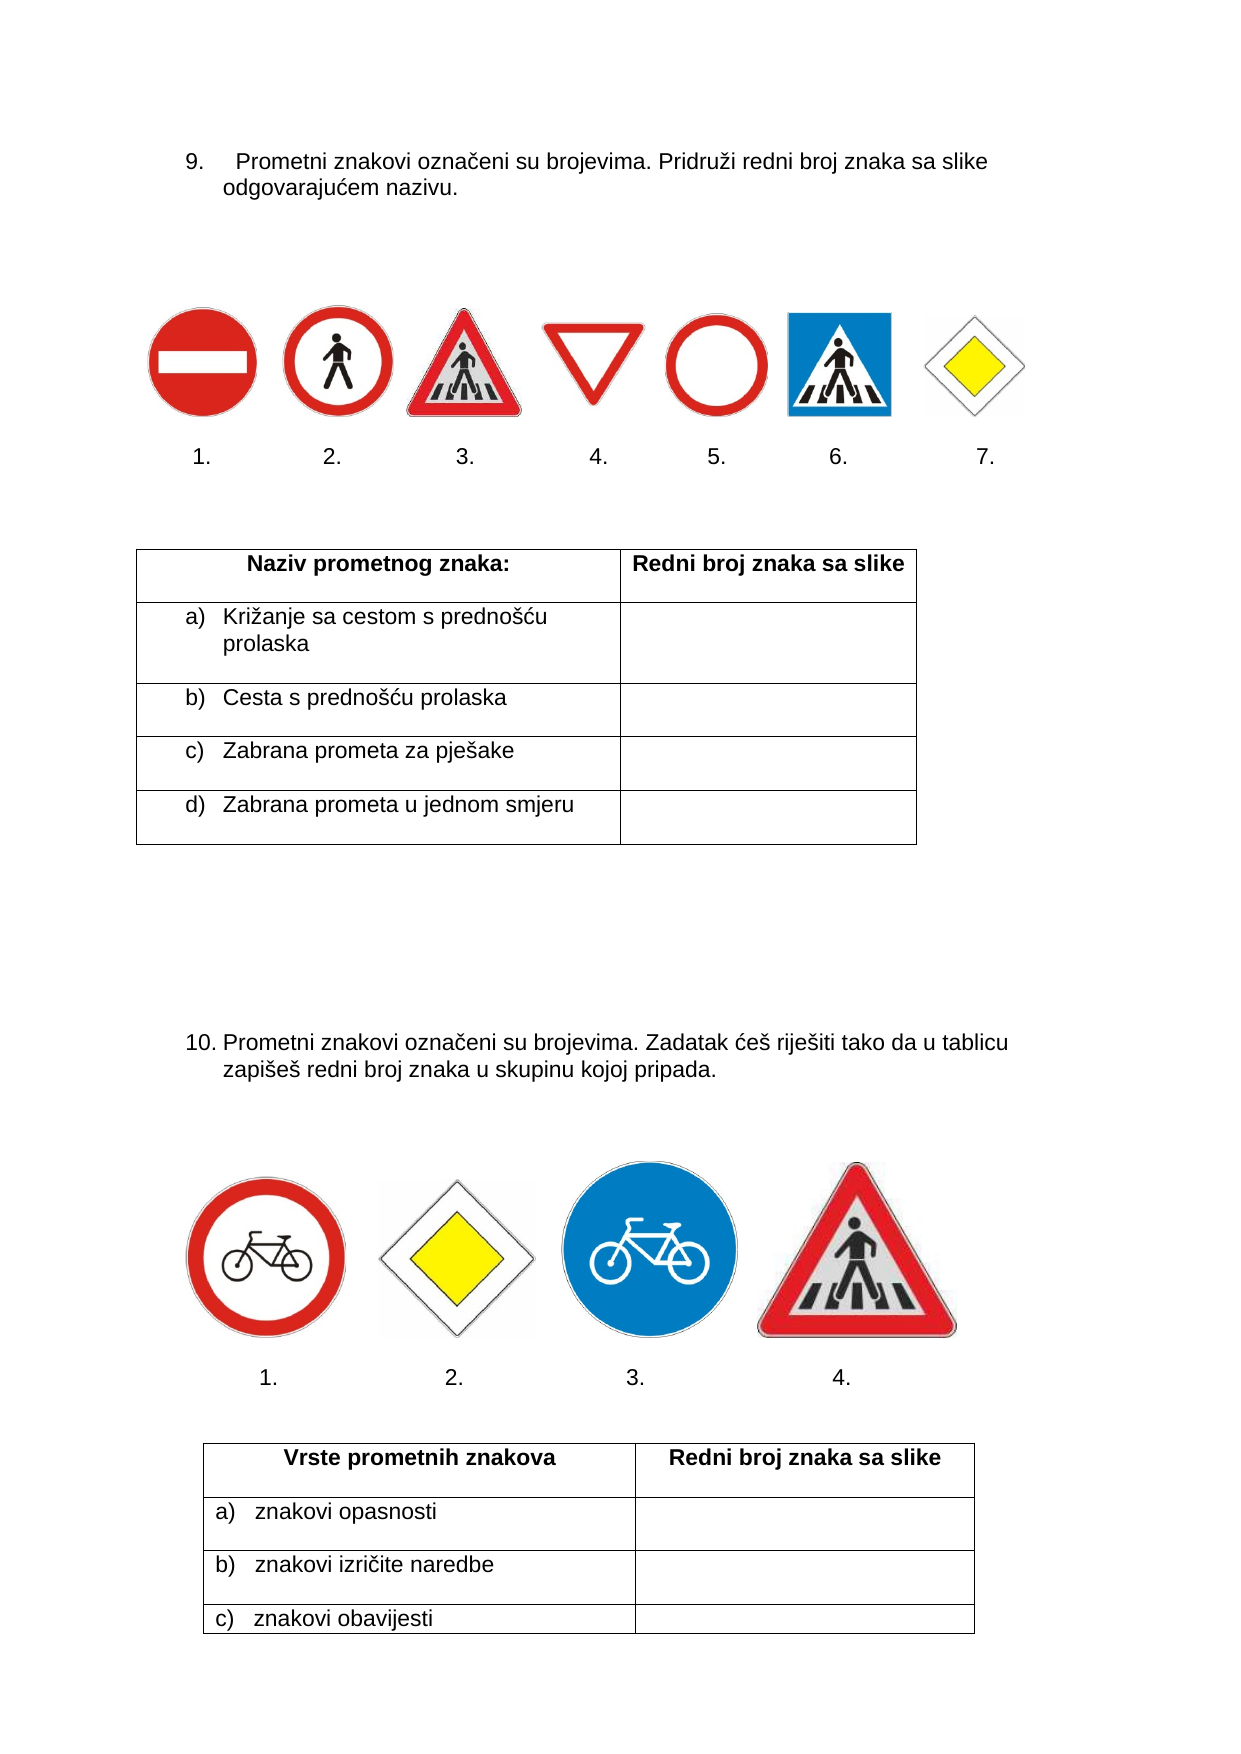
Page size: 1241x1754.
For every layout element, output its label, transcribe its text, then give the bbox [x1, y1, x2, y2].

list Prometni znakovi označeni su brojevima. Pridruži redni broj znaka sa slike odgovarajućem nazivu. [185, 148, 1092, 200]
picture [282, 305, 394, 417]
list Prometni znakovi označeni su brojevima. Zadatak ćeš riješiti tako da u tablicu zapišeš redni broj znaka u skupinu kojoj pripada. [185, 1029, 1092, 1082]
table_cell [636, 1551, 974, 1604]
table_cell [636, 1605, 974, 1633]
picture [541, 312, 646, 417]
table_cell [621, 684, 916, 736]
table_header Redni broj znaka sa slike [621, 550, 916, 602]
table_cell Križanje sa cestom s prednošću prolaska [137, 603, 620, 682]
table_cell a) znakovi opasnosti [204, 1498, 635, 1550]
picture [561, 1161, 738, 1338]
table_header Naziv prometnog znaka: [137, 550, 620, 602]
table_cell Zabrana prometa za pješake [137, 737, 620, 790]
picture [406, 308, 522, 417]
table_header Vrste prometnih znakova [204, 1444, 635, 1497]
picture [664, 313, 768, 417]
picture [147, 307, 258, 417]
table_cell [621, 603, 916, 682]
table_cell [636, 1498, 974, 1550]
picture [923, 315, 1026, 417]
table_cell Cesta s prednošću prolaska [137, 684, 620, 736]
table_header Redni broj znaka sa slike [636, 1444, 974, 1497]
picture [787, 312, 892, 417]
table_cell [204, 1605, 635, 1633]
picture [757, 1162, 958, 1338]
table_cell [621, 737, 916, 790]
table_cell b) znakovi izričite naredbe [204, 1551, 635, 1604]
picture [185, 1176, 347, 1338]
text 1. 2. 3. 4. [185, 1364, 1092, 1390]
table_cell [621, 791, 916, 844]
table_cell Zabrana prometa u jednom smjeru [137, 791, 620, 844]
picture [378, 1179, 536, 1338]
text 1. 2. 3. 4. 5. 6. 7. [148, 443, 1092, 469]
